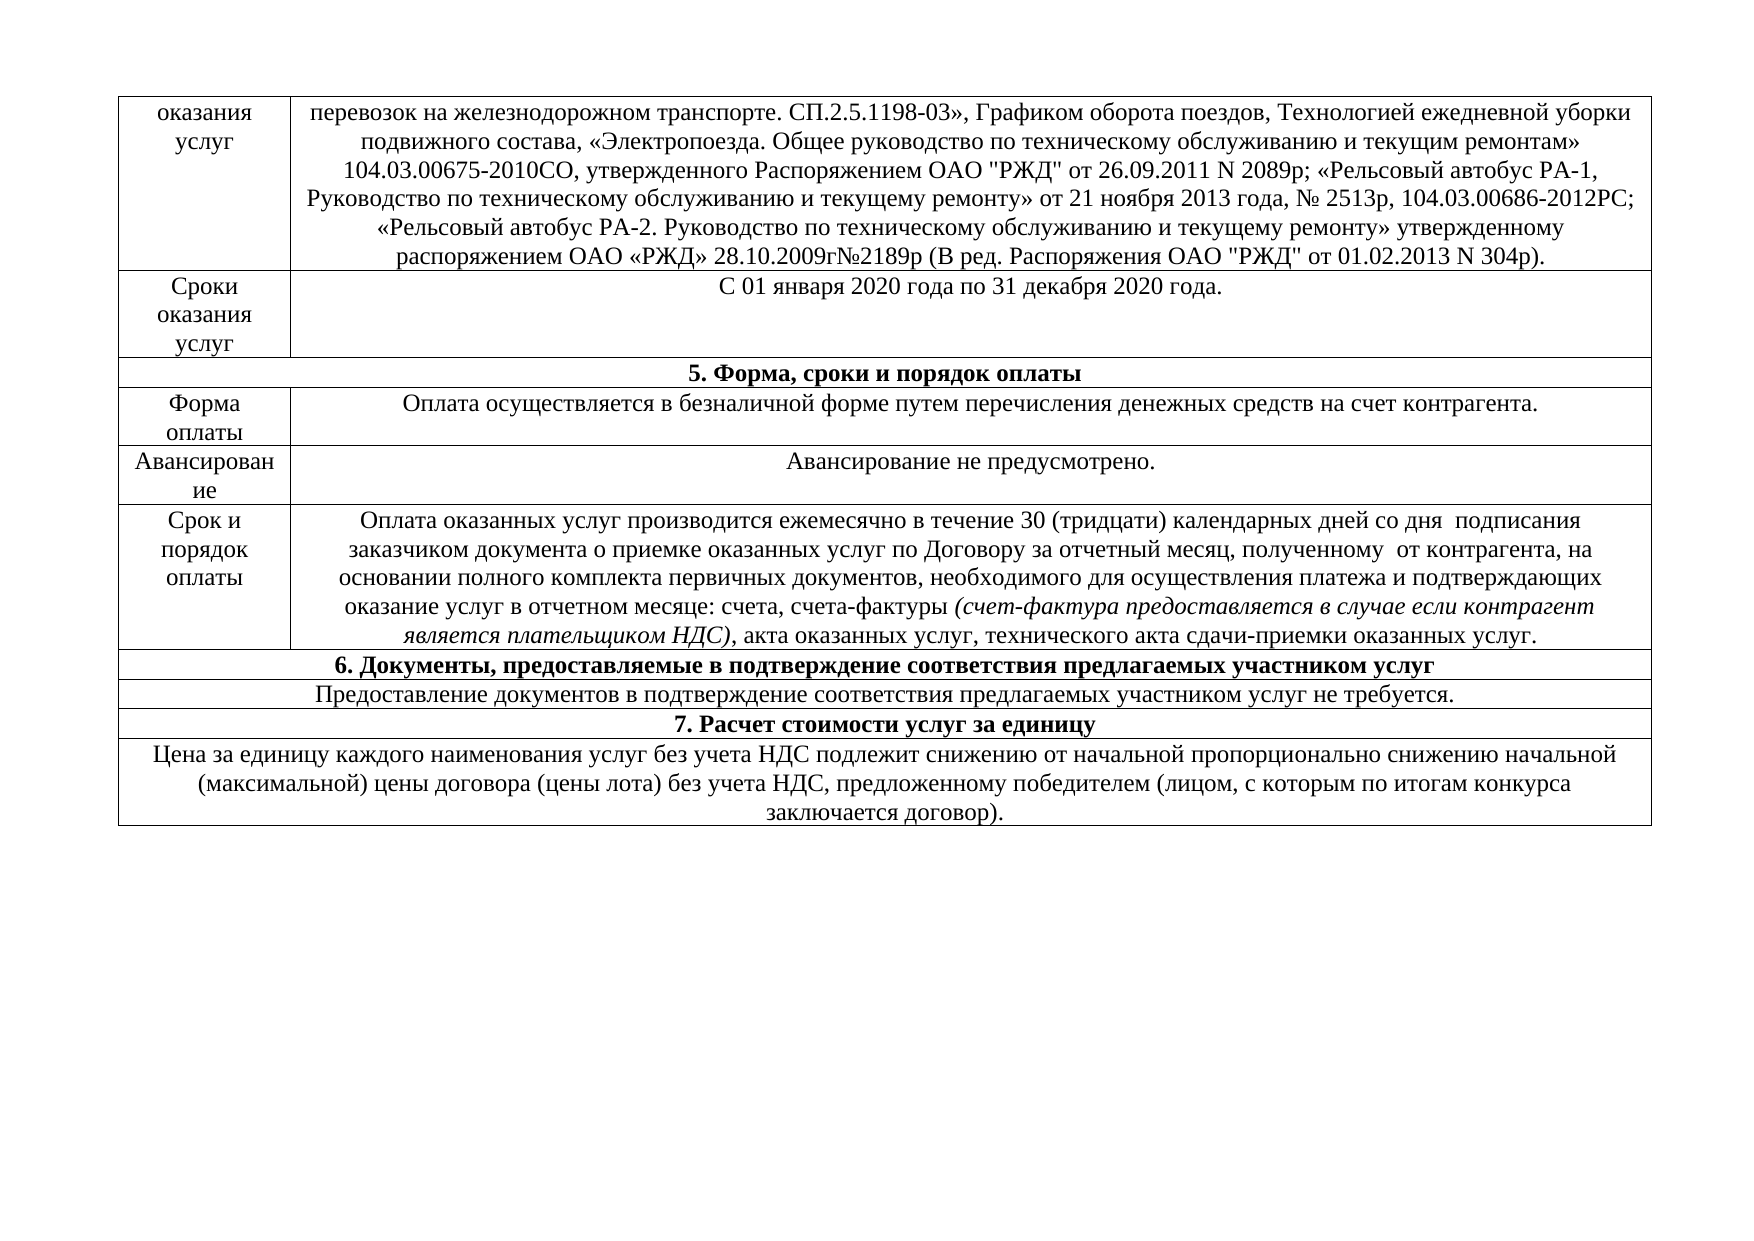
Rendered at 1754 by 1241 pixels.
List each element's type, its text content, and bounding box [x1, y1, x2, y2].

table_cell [119, 97, 290, 270]
table_cell Авансирование [119, 446, 290, 504]
table_cell Срок и порядок оплаты [119, 505, 290, 649]
table_cell 5. Форма, сроки и порядок оплаты [119, 358, 1651, 387]
table_cell 7. Расчет стоимости услуг за единицу [119, 709, 1651, 738]
table_cell Сроки оказания услуг [119, 271, 290, 357]
table_cell 6. Документы, предоставляемые в подтверждение соответствия предлагаемых участником услуг [119, 650, 1651, 678]
table_cell Форма оплаты [119, 388, 290, 445]
table_cell Предоставление документов в подтверждение соответствия предлагаемых участником услуг не требуется. [119, 680, 1651, 708]
table_cell Оплата осуществляется в безналичной форме путем перечисления денежных средств на счет контрагента. [291, 388, 1651, 445]
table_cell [291, 97, 1651, 270]
table_cell Оплата оказанных услуг производится ежемесячно в течение 30 (тридцати) календарных дней со дня подписания заказчиком документа о приемке оказанных услуг по Договору за отчетный месяц, полученному от контрагента, на основании полного комплекта первичных документов, необходимого для осуществления платежа и подтверждающих оказание услуг в отчетном месяце: счета, счета-фактуры (счет-фактура предоставляется в случае если контрагент является плательщиком НДС), акта оказанных услуг, технического акта сдачи-приемки оказанных услуг. [291, 505, 1651, 649]
table_cell С 01 января 2020 года по 31 декабря 2020 года. [291, 271, 1651, 357]
table_cell Цена за единицу каждого наименования услуг без учета НДС подлежит снижению от начальной пропорционально снижению начальной (максимальной) цены договора (цены лота) без учета НДС, предложенному победителем (лицом, с которым по итогам конкурса заключается договор). [119, 739, 1651, 825]
table_cell Авансирование не предусмотрено. [291, 446, 1651, 504]
